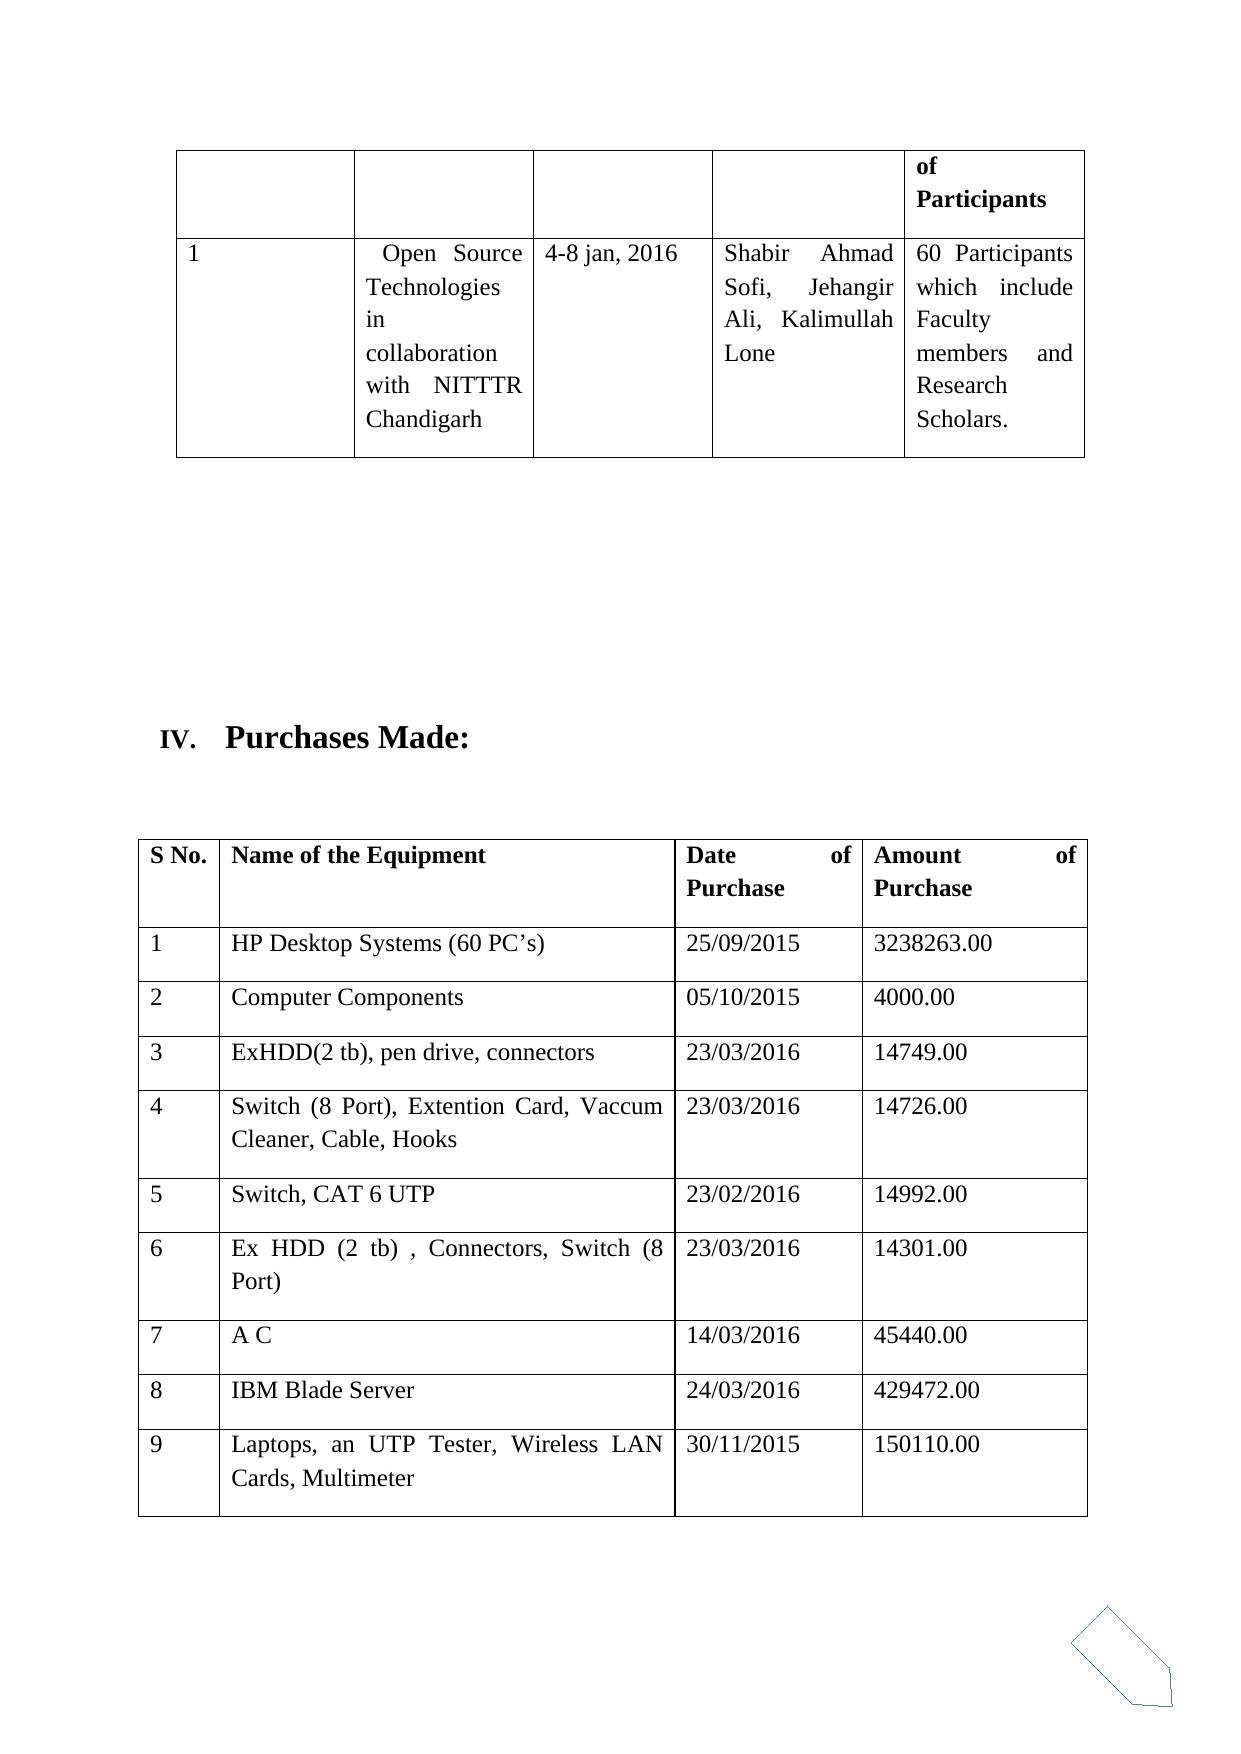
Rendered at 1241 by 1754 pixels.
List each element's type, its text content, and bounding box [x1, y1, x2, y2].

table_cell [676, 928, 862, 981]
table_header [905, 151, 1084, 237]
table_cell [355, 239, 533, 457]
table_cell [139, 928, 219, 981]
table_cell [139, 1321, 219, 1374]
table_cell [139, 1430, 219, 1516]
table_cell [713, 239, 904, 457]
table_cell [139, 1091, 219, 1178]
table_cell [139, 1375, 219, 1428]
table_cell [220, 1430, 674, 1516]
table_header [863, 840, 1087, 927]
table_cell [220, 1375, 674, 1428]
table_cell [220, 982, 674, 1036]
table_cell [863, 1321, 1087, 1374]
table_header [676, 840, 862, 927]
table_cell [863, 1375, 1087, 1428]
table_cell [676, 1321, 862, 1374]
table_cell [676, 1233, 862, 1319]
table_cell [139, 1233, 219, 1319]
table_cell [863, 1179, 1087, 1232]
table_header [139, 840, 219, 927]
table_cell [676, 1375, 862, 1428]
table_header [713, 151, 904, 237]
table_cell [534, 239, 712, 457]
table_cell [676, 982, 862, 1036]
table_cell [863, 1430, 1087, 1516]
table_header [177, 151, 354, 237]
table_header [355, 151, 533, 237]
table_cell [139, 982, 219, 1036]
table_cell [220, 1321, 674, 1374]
list IV. Purchases Made: [159, 718, 1063, 756]
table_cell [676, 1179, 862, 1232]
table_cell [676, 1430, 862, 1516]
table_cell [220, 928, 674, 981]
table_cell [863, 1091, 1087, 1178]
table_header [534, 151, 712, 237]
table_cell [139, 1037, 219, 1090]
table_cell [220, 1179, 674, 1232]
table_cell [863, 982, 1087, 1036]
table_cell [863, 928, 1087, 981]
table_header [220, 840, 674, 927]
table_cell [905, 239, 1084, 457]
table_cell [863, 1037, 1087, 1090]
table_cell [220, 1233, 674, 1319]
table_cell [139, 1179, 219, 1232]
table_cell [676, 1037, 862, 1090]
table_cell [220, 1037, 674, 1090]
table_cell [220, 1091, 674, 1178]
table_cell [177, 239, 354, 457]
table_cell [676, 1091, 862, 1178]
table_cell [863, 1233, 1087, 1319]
